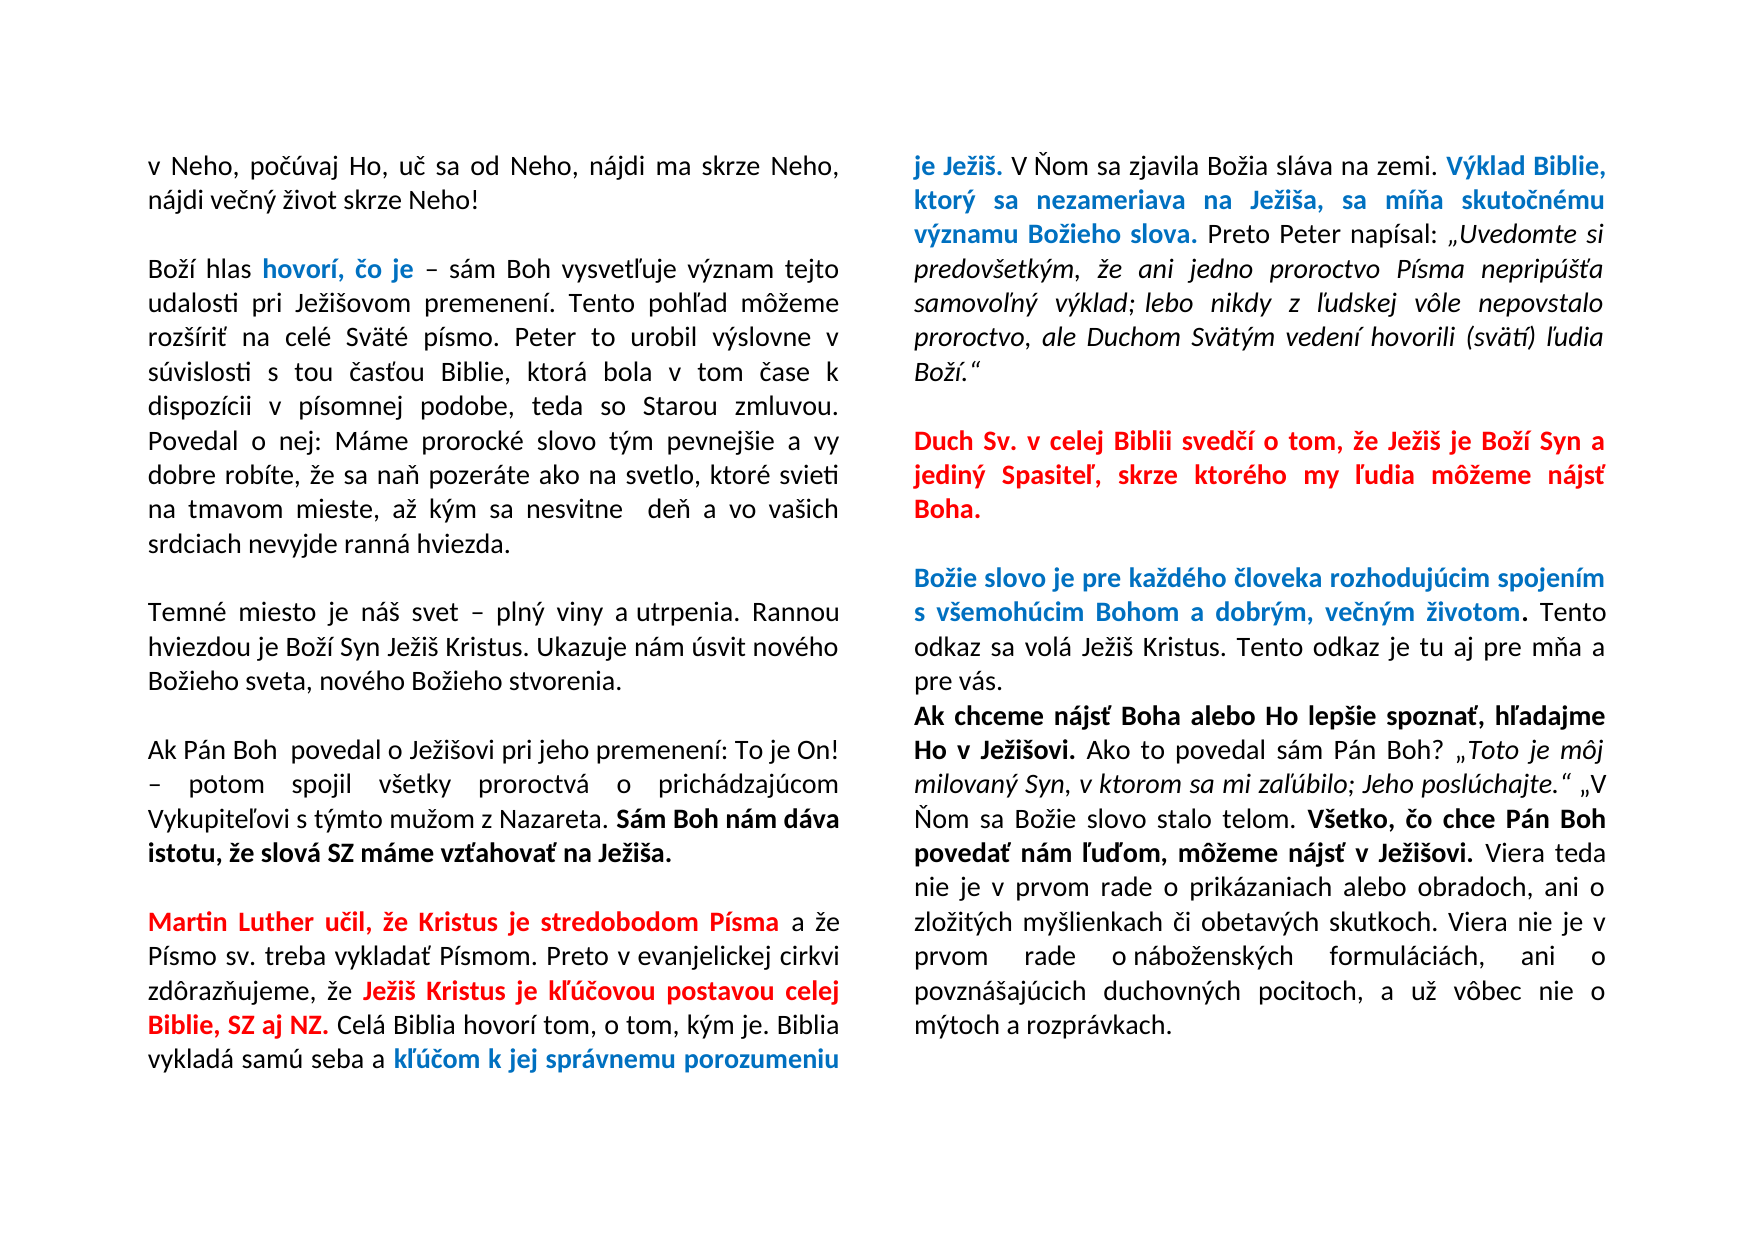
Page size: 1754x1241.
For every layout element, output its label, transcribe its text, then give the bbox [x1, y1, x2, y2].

text Duch Sv. v celej Biblii svedčí o tom, že Ježiš je Boží Syn a jediný Spasiteľ, skrze ktorého my ľudia môžeme nájsť Boha. [914, 423, 1606, 526]
text Martin Luther učil, že Kristus je stredobodom Písma a že Písmo sv. treba vykladať Písmom. Preto v evanjelickej cirkvi zdôrazňujeme, že Ježiš Kristus je kľúčovou postavou celej Biblie, SZ aj NZ. Celá Biblia hovorí tom, o tom, kým je. Biblia vykladá samú seba a kľúčom k jej správnemu porozumeniu je Ježiš. V Ňom sa zjavila Božia sláva na zemi. Výklad Biblie, ktorý sa nezameriava na Ježiša, sa míňa skutočnému významu Božieho slova. Preto Peter napísal: „Uvedomte si predovšetkým, že ani jedno proroctvo Písma nepripúšťa samovoľný výklad; lebo nikdy z ľudskej vôle nepovstalo proroctvo, ale Duchom Svätým vedení hovorili (svätí) ľudia Boží.“ [148, 904, 840, 1076]
text Temné miesto je náš svet – plný viny a utrpenia. Rannou hviezdou je Boží Syn Ježiš Kristus. Ukazuje nám úsvit nového Božieho sveta, nového Božieho stvorenia. [148, 594, 840, 698]
text Božie slovo je pre každého človeka rozhodujúcim spojením s všemohúcim Bohom a dobrým, večným životom. Tento odkaz sa volá Ježiš Kristus. Tento odkaz je tu aj pre mňa a pre vás. [914, 560, 1606, 698]
text Ak chceme nájsť Boha alebo Ho lepšie spoznať, hľadajme Ho v Ježišovi. Ako to povedal sám Pán Boh? „Toto je môj milovaný Syn, v ktorom sa mi zaľúbilo; Jeho poslúchajte.“ „V Ňom sa Božie slovo stalo telom. Všetko, čo chce Pán Boh povedať nám ľuďom, môžeme nájsť v Ježišovi. Viera teda nie je v prvom rade o prikázaniach alebo obradoch, ani o zložitých myšlienkach či obetavých skutkoch. Viera nie je v prvom rade o náboženských formuláciách, ani o povznášajúcich duchovných pocitoch, a už vôbec nie o mýtoch a rozprávkach. [914, 698, 1606, 1041]
text Ak Pán Boh povedal o Ježišovi pri jeho premenení: To je On! – potom spojil všetky proroctvá o prichádzajúcom Vykupiteľovi s týmto mužom z Nazareta. Sám Boh nám dáva istotu, že slová SZ máme vzťahovať na Ježiša. [148, 732, 840, 869]
text Boží hlas hovorí, čo je – sám Boh vysvetľuje význam tejto udalosti pri Ježišovom premenení. Tento pohľad môžeme rozšíriť na celé Sväté písmo. Peter to urobil výslovne v súvislosti s tou časťou Biblie, ktorá bola v tom čase k dispozícii v písomnej podobe, teda so Starou zmluvou. Povedal o nej: Máme prorocké slovo tým pevnejšie a vy dobre robíte, že sa naň pozeráte ako na svetlo, ktoré svieti na tmavom mieste, až kým sa nesvitne deň a vo vašich srdciach nevyjde ranná hviezda. [148, 251, 840, 560]
text Martin Luther učil, že Kristus je stredobodom Písma a že Písmo sv. treba vykladať Písmom. Preto v evanjelickej cirkvi zdôrazňujeme, že Ježiš Kristus je kľúčovou postavou celej Biblie, SZ aj NZ. Celá Biblia hovorí tom, o tom, kým je. Biblia vykladá samú seba a kľúčom k jej správnemu porozumeniu je Ježiš. V Ňom sa zjavila Božia sláva na zemi. Výklad Biblie, ktorý sa nezameriava na Ježiša, sa míňa skutočnému významu Božieho slova. Preto Peter napísal: „Uvedomte si predovšetkým, že ani jedno proroctvo Písma nepripúšťa samovoľný výklad; lebo nikdy z ľudskej vôle nepovstalo proroctvo, ale Duchom Svätým vedení hovorili (svätí) ľudia Boží.“ [914, 148, 1606, 388]
